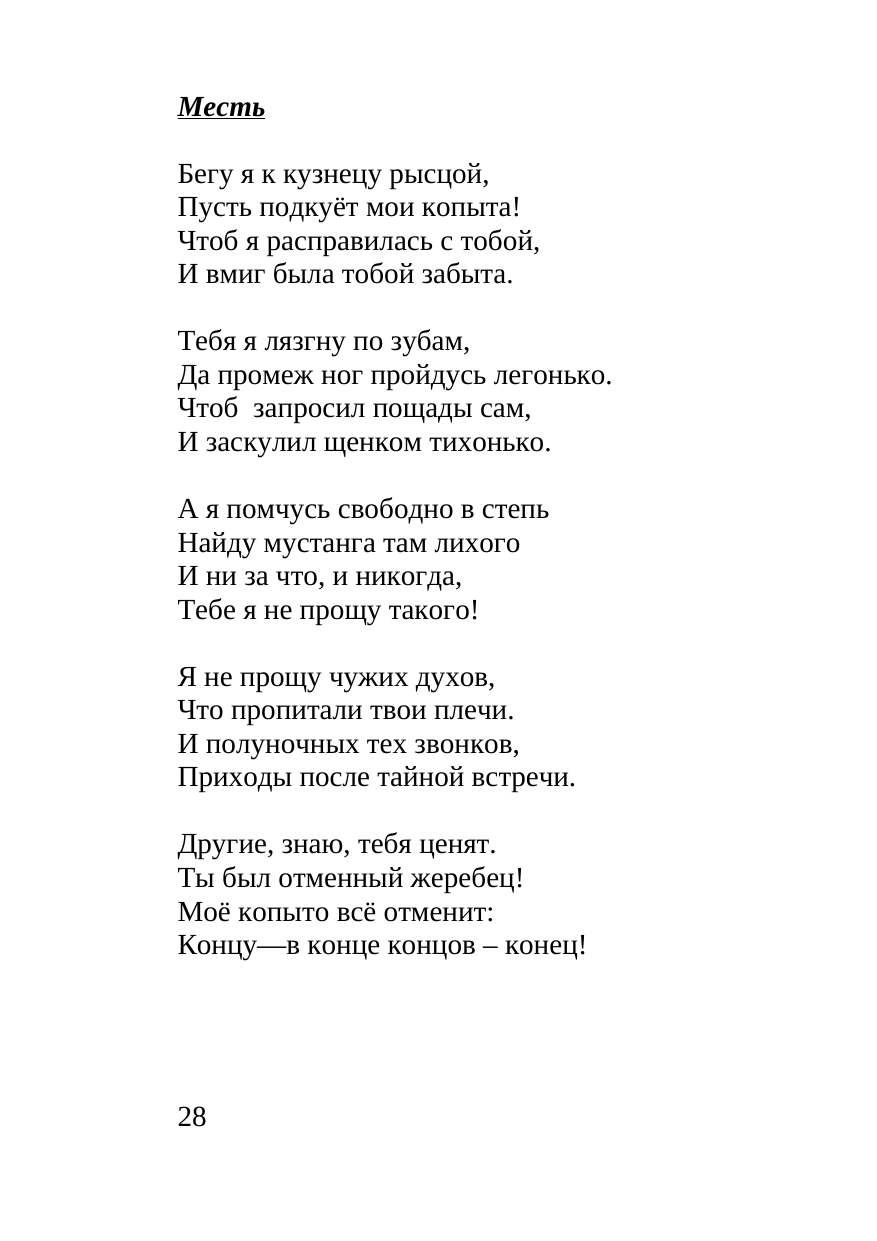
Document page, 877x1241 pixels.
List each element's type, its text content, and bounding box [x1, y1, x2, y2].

text Чтоб я расправилась с тобой, [177, 223, 788, 256]
text Тебе я не прощу такого! [177, 592, 788, 625]
text И заскулил щенком тихонько. [177, 424, 788, 458]
text Я не прощу чужих духов, [177, 659, 788, 692]
text А я помчусь свободно в степь [177, 491, 788, 525]
text Да промеж ног пройдусь легонько. [177, 357, 788, 391]
text Пусть подкуёт мои копыта! [177, 189, 788, 223]
text И ни за что, и никогда, [177, 558, 788, 592]
text И полуночных тех звонков, [177, 726, 788, 759]
text Другие, знаю, тебя ценят. [177, 827, 788, 860]
text Концу—в конце концов – конец! [177, 927, 788, 961]
text Приходы после тайной встречи. [177, 759, 788, 793]
text Найду мустанга там лихого [177, 525, 788, 558]
text Тебя я лязгну по зубам, [177, 323, 788, 357]
text Ты был отменный жеребец! [177, 860, 788, 894]
text И вмиг была тобой забыта. [177, 256, 788, 290]
text Чтоб запросил пощады сам, [177, 391, 788, 424]
text Что пропитали твои плечи. [177, 692, 788, 726]
text Моё копыто всё отменит: [177, 894, 788, 927]
text Бегу я к кузнецу рысцой, [177, 156, 788, 189]
text Месть [177, 89, 788, 122]
